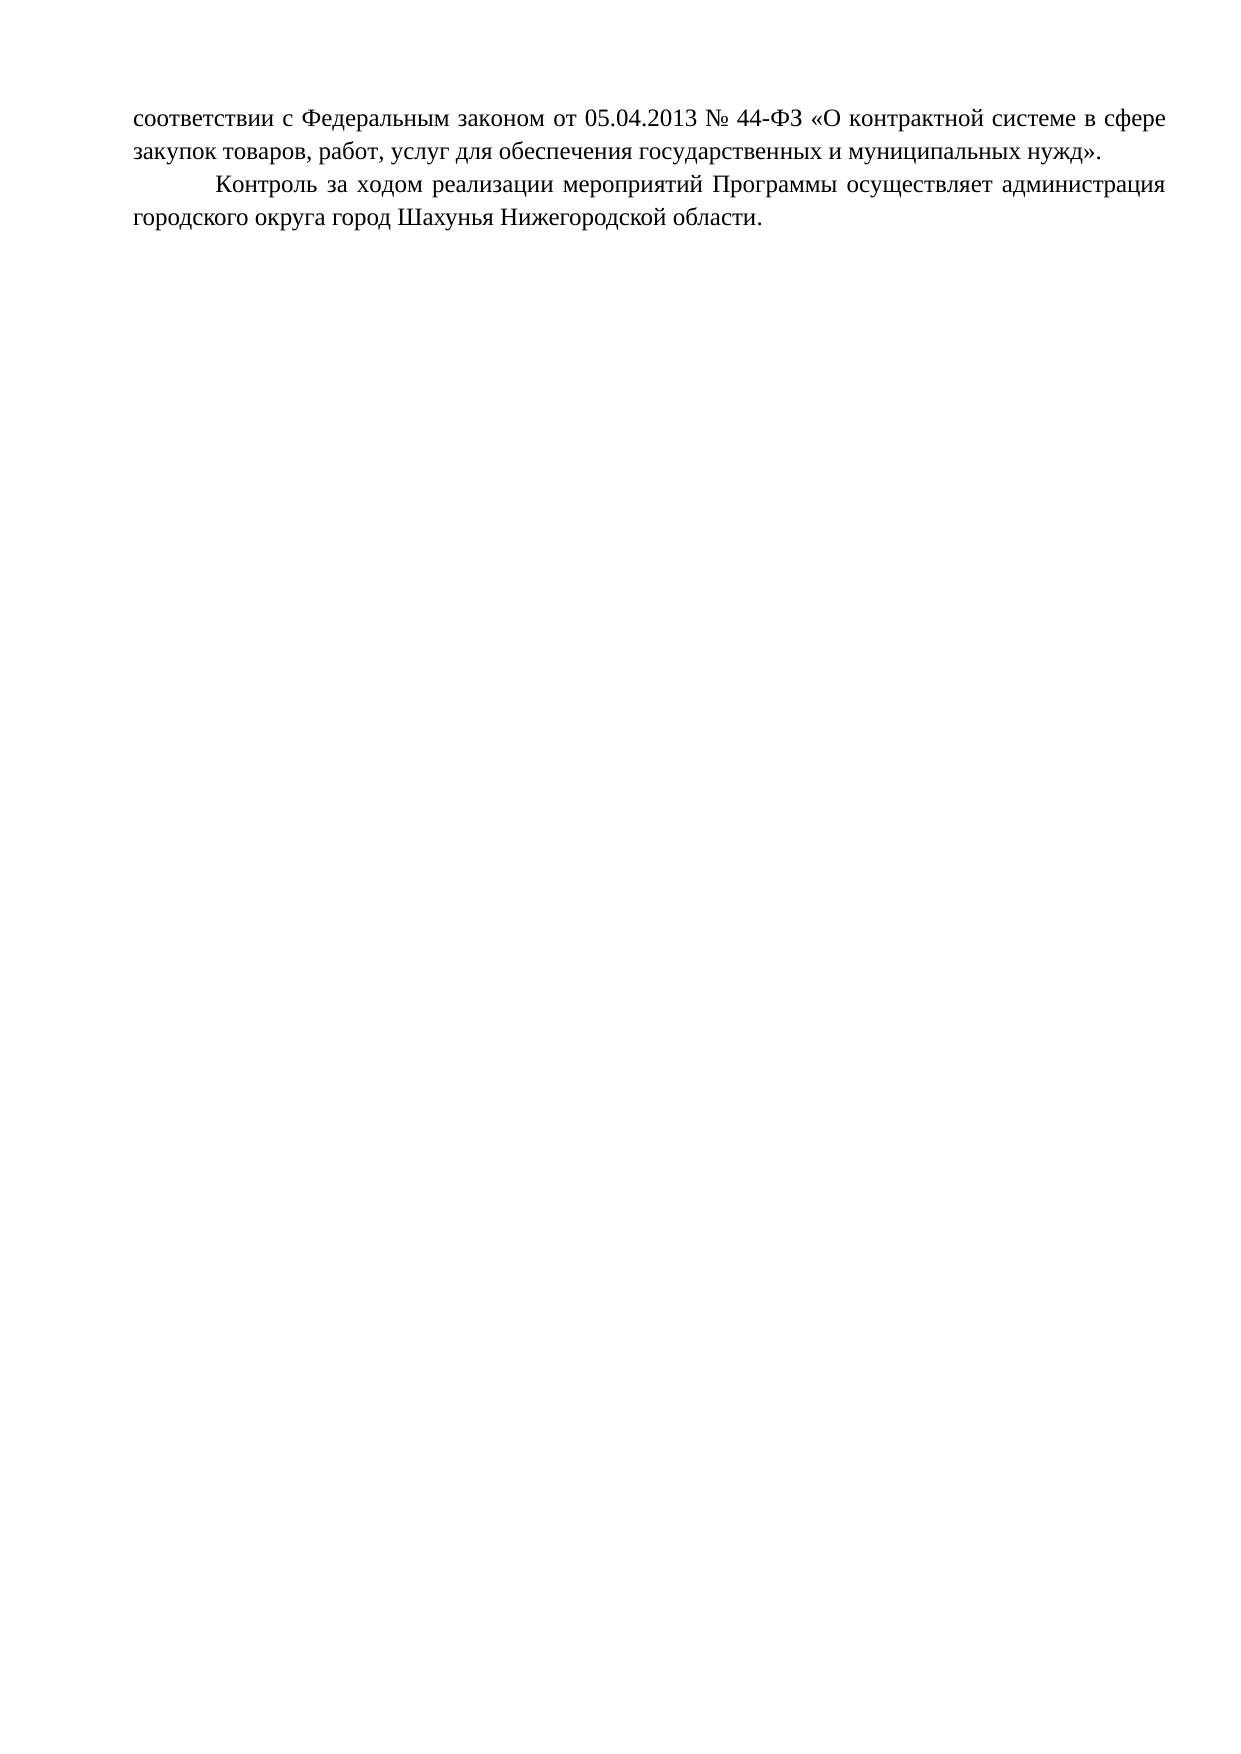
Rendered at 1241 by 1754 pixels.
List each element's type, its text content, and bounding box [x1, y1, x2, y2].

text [133, 103, 1167, 165]
text Контроль за ходом реализации мероприятий Программы осуществляет администрация городского округа город Шахунья Нижегородской области. [133, 169, 1167, 231]
